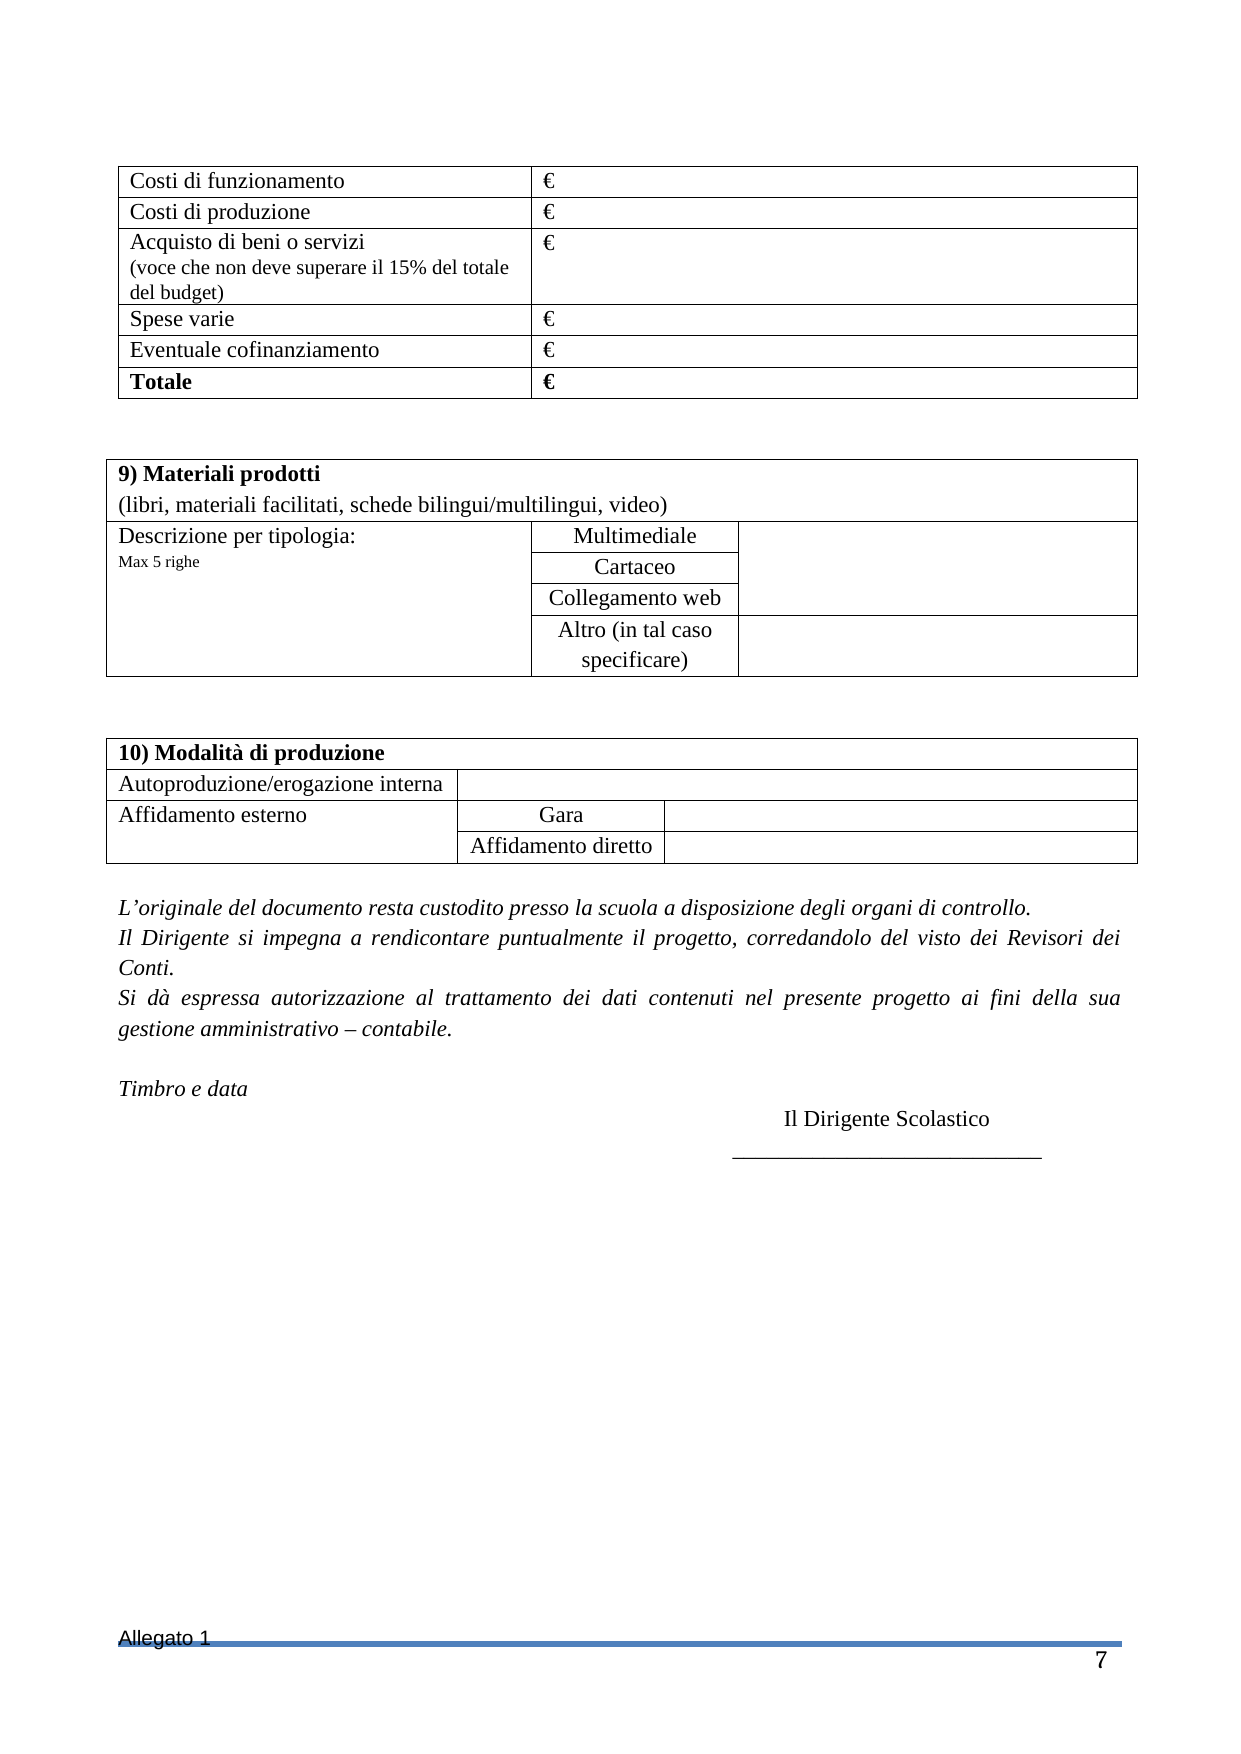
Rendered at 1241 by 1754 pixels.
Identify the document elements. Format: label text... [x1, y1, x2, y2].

table_cell € [532, 336, 1137, 367]
table_cell Altro (in tal caso specificare) [532, 616, 738, 676]
table_cell Totale [119, 368, 531, 398]
text Si dà espressa autorizzazione al trattamento dei dati contenuti nel presente progetto ai fini della sua gestione amministrativo – contabile. [118, 984, 1122, 1041]
text Timbro e data [118, 1075, 1122, 1101]
table_cell Descrizione per tipologia: Max 5 righe [107, 522, 531, 676]
table_cell Collegamento web [532, 584, 738, 614]
table_cell € [532, 229, 1137, 304]
table_cell [665, 801, 1137, 831]
table_cell [739, 522, 1137, 614]
table_cell Affidamento esterno [107, 801, 457, 862]
table_cell Gara [458, 801, 664, 831]
table_cell € [532, 305, 1137, 335]
table_cell € [532, 198, 1137, 228]
table_cell Multimediale [532, 522, 738, 552]
text L’originale del documento resta custodito presso la scuola a disposizione degli organi di controllo. [118, 894, 1122, 920]
table_cell Affidamento diretto [458, 832, 664, 862]
table_cell € [532, 167, 1137, 197]
table_cell € [532, 368, 1137, 398]
table_cell [739, 616, 1137, 676]
table_cell Spese varie [119, 305, 531, 335]
table_cell Costi di produzione [119, 198, 531, 228]
text Il Dirigente si impegna a rendicontare puntualmente il progetto, corredandolo del visto dei Revisori dei Conti. [118, 924, 1122, 981]
table_cell Eventuale cofinanziamento [119, 336, 531, 367]
table_cell Autoproduzione/erogazione interna [107, 770, 457, 800]
table_cell Acquisto di beni o servizi (voce che non deve superare il 15% del totale del budget) [119, 229, 531, 304]
text ___________________________ [118, 1135, 1122, 1162]
table_cell Cartaceo [532, 553, 738, 583]
table_cell Costi di funzionamento [119, 167, 531, 197]
table_cell [665, 832, 1137, 862]
table_header 9) Materiali prodotti (libri, materiali facilitati, schede bilingui/multilingui, video) [107, 460, 1137, 521]
text Il Dirigente Scolastico [118, 1105, 1122, 1132]
table_header 10) Modalità di produzione [107, 739, 1137, 769]
table_cell [458, 770, 1137, 800]
